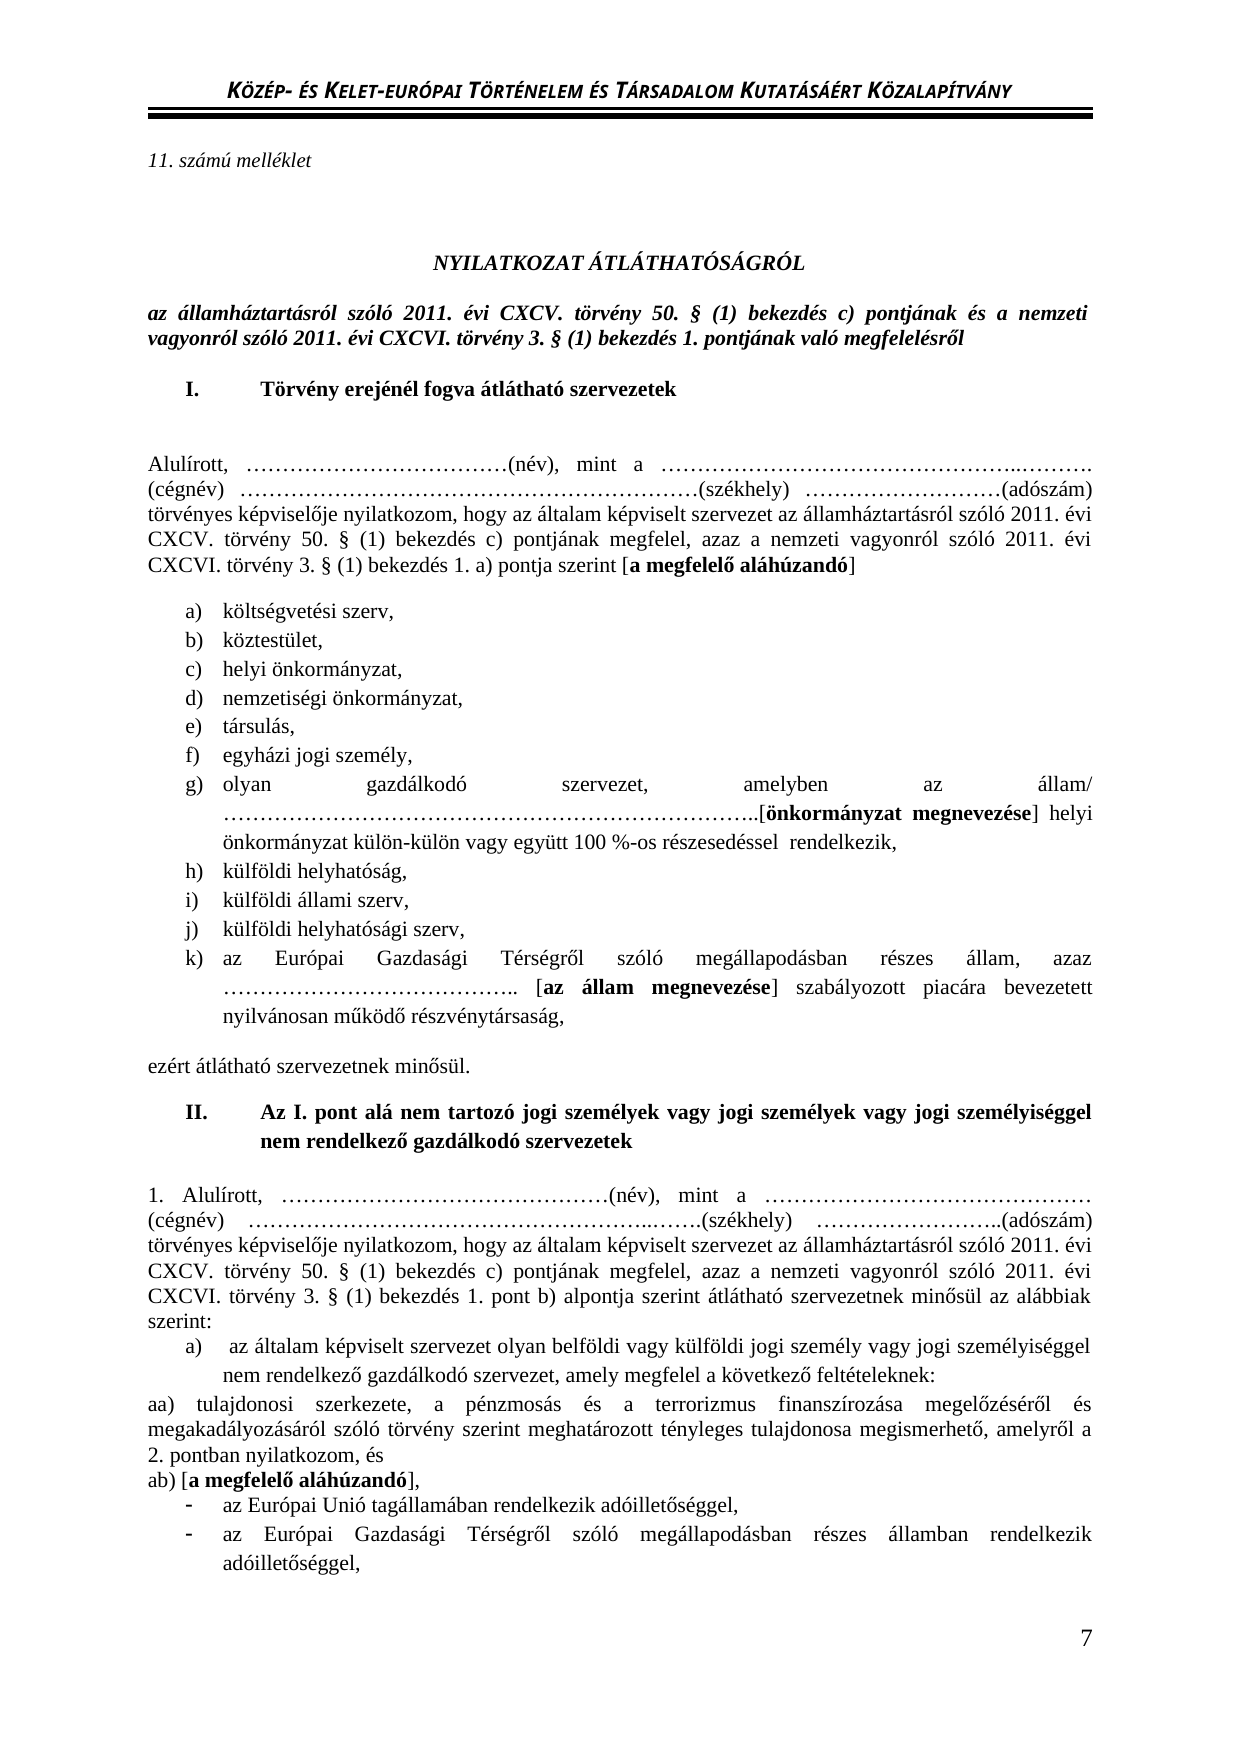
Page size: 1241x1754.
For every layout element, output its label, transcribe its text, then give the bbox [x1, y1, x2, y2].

list Az I. pont alá nem tartozó jogi személyek vagy jogi személyek vagy jogi személyiséggel nem rendelkező gazdálkodó szervezetek [185, 1099, 1093, 1153]
text ab) [a megfelelő aláhúzandó], [148, 1467, 1093, 1492]
list külföldi helyhatóság, [185, 858, 1093, 883]
text 11. számú melléklet [148, 148, 1093, 172]
list Törvény erejénél fogva átlátható szervezetek [185, 376, 1093, 401]
list költségvetési szerv, [185, 598, 1093, 623]
list az Európai Unió tagállamában rendelkezik adóilletőséggel, [185, 1492, 1093, 1517]
list helyi önkormányzat, [185, 656, 1093, 681]
text aa) tulajdonosi szerkezete, a pénzmosás és a terrorizmus finanszírozása megelőzéséről és megakadályozásáról szóló törvény szerint meghatározott tényleges tulajdonosa megismerhető, amelyről a 2. pontban nyilatkozom, és [148, 1391, 1093, 1467]
list nemzetiségi önkormányzat, [185, 684, 1093, 710]
list egyházi jogi személy, [185, 742, 1093, 768]
text 1. Alulírott, ………………………………………(név), mint a ………………………………………(cégnév) ………………………………………………..…….(székhely) ……………………..(adószám) törvényes képviselője nyilatkozom, hogy az általam képviselt szervezet az államháztartásról szóló 2011. évi CXCV. törvény 50. § (1) bekezdés c) pontjának megfelel, azaz a nemzeti vagyonról szóló 2011. évi CXCVI. törvény 3. § (1) bekezdés 1. pont b) alpontja szerint átlátható szervezetnek minősül az alábbiak szerint: [148, 1182, 1093, 1333]
text az államháztartásról szóló 2011. évi CXCV. törvény 50. § (1) bekezdés c) pontjának és a nemzeti vagyonról szóló 2011. évi CXCVI. törvény 3. § (1) bekezdés 1. pontjának való megfelelésről [148, 300, 1093, 351]
list olyan gazdálkodó szervezet, amelyben az állam/ ………………………………………………………………..[önkormányzat megnevezése] helyi önkormányzat külön-külön vagy együtt 100 %-os részesedéssel rendelkezik, [185, 771, 1093, 854]
list köztestület, [185, 627, 1093, 652]
text Alulírott, ………………………………(név), mint a …………………………………………..……….(cégnév) ………………………………………………………(székhely) ………………………(adószám) törvényes képviselője nyilatkozom, hogy az általam képviselt szervezet az államháztartásról szóló 2011. évi CXCV. törvény 50. § (1) bekezdés c) pontjának megfelel, azaz a nemzeti vagyonról szóló 2011. évi CXCVI. törvény 3. § (1) bekezdés 1. a) pontja szerint [a megfelelő aláhúzandó] [148, 451, 1093, 577]
list az Európai Gazdasági Térségről szóló megállapodásban részes állam, azaz ………………………………….. [az állam megnevezése] szabályozott piacára bevezetett nyilvánosan működő részvénytársaság, [185, 945, 1093, 1028]
list külföldi helyhatósági szerv, [185, 916, 1093, 941]
text NYILATKOZAT ÁTLÁTHATÓSÁGRÓL [148, 250, 1093, 276]
list társulás, [185, 713, 1093, 739]
list külföldi állami szerv, [185, 887, 1093, 912]
text ezért átlátható szervezetnek minősül. [148, 1053, 1093, 1078]
list az Európai Gazdasági Térségről szóló megállapodásban részes államban rendelkezik adóilletőséggel, [185, 1521, 1093, 1575]
list az általam képviselt szervezet olyan belföldi vagy külföldi jogi személy vagy jogi személyiséggel nem rendelkező gazdálkodó szervezet, amely megfelel a következő feltételeknek: [185, 1333, 1093, 1387]
